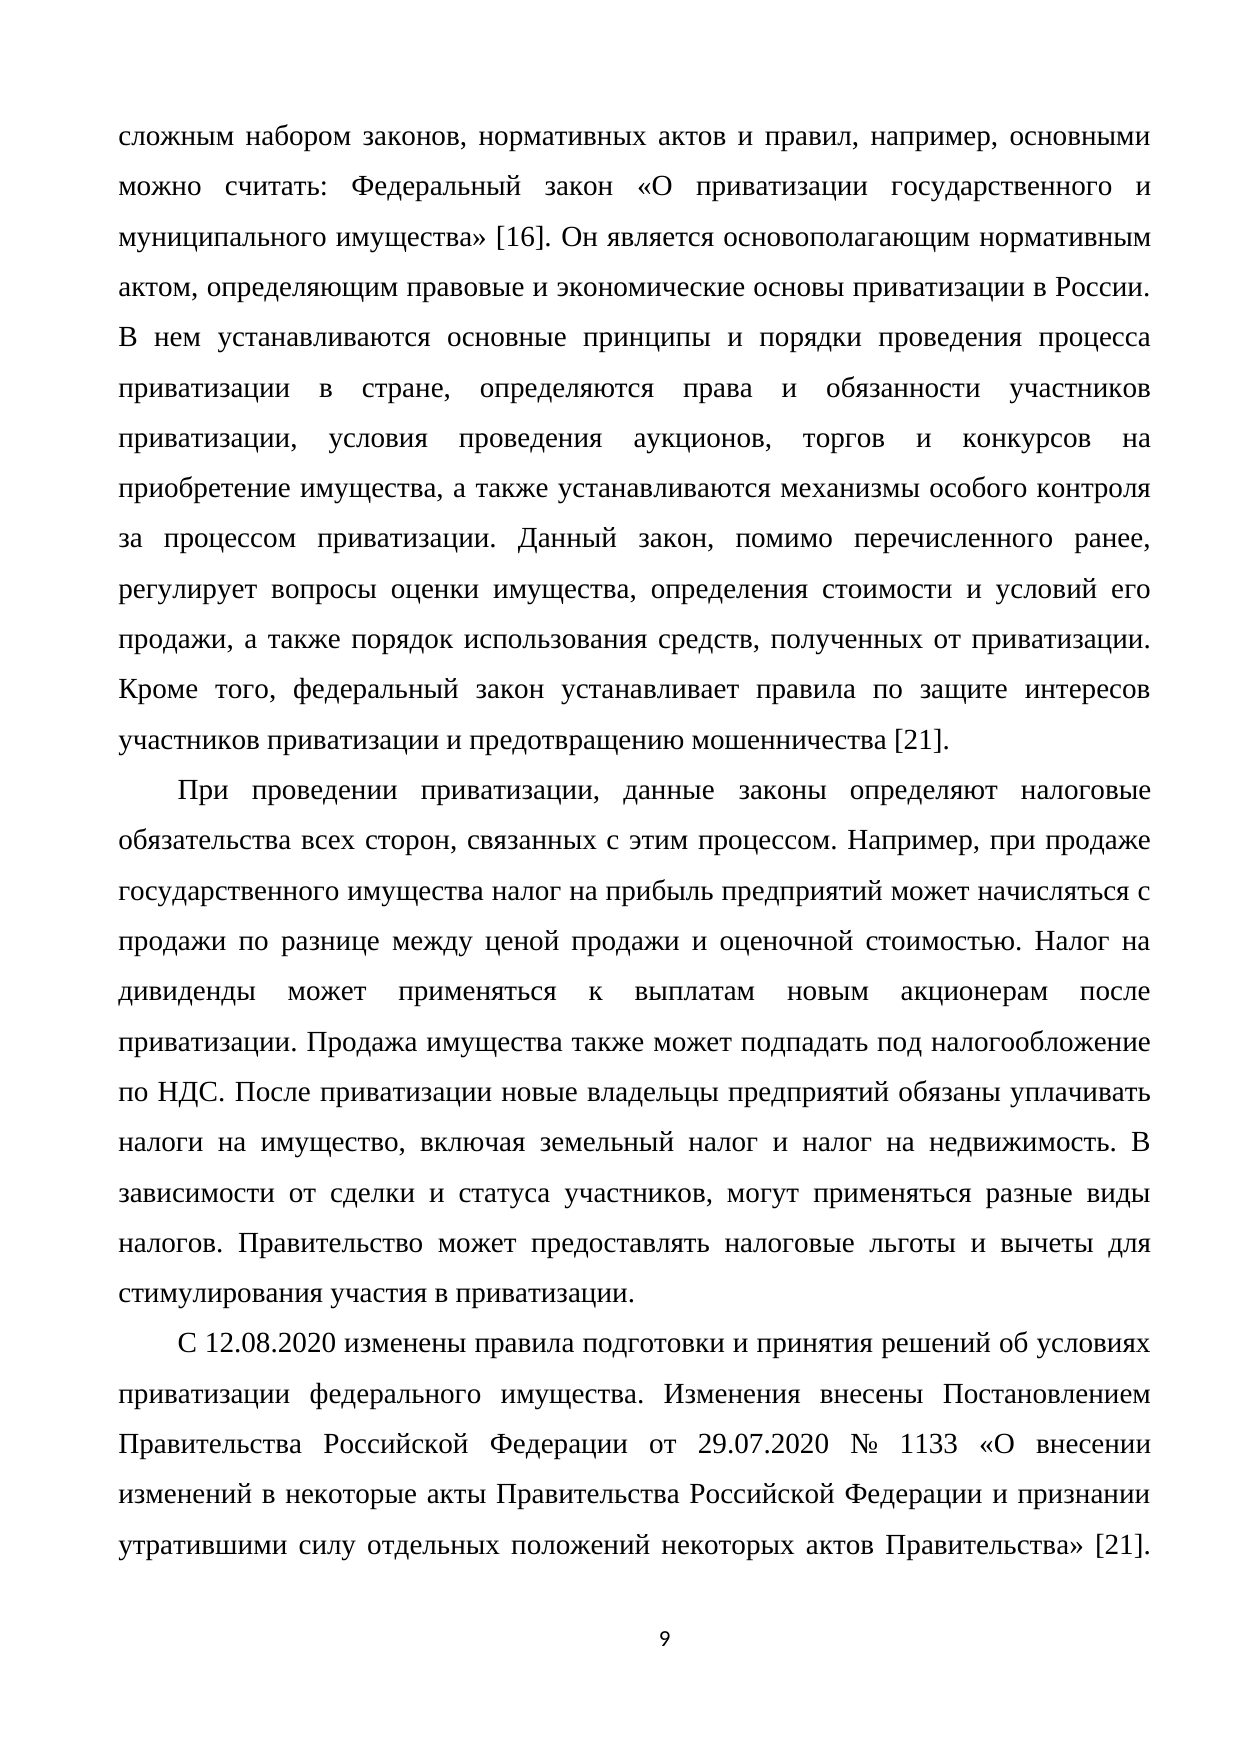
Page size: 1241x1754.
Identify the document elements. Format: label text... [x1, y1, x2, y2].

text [118, 1326, 1152, 1560]
text При проведении приватизации, данные законы определяют налоговые обязательства всех сторон, связанных с этим процессом. Например, при продаже государственного имущества налог на прибыль предприятий может начисляться с продажи по разнице между ценой продажи и оценочной стоимостью. Налог на дивиденды может применяться к выплатам новым акционерам после приватизации. Продажа имущества также может подпадать под налогообложение по НДС. После приватизации новые владельцы предприятий обязаны уплачивать налоги на имущество, включая земельный налог и налог на недвижимость. В зависимости от сделки и статуса участников, могут применяться разные виды налогов. Правительство может предоставлять налоговые льготы и вычеты для стимулирования участия в приватизации. [118, 772, 1152, 1309]
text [118, 118, 1152, 755]
